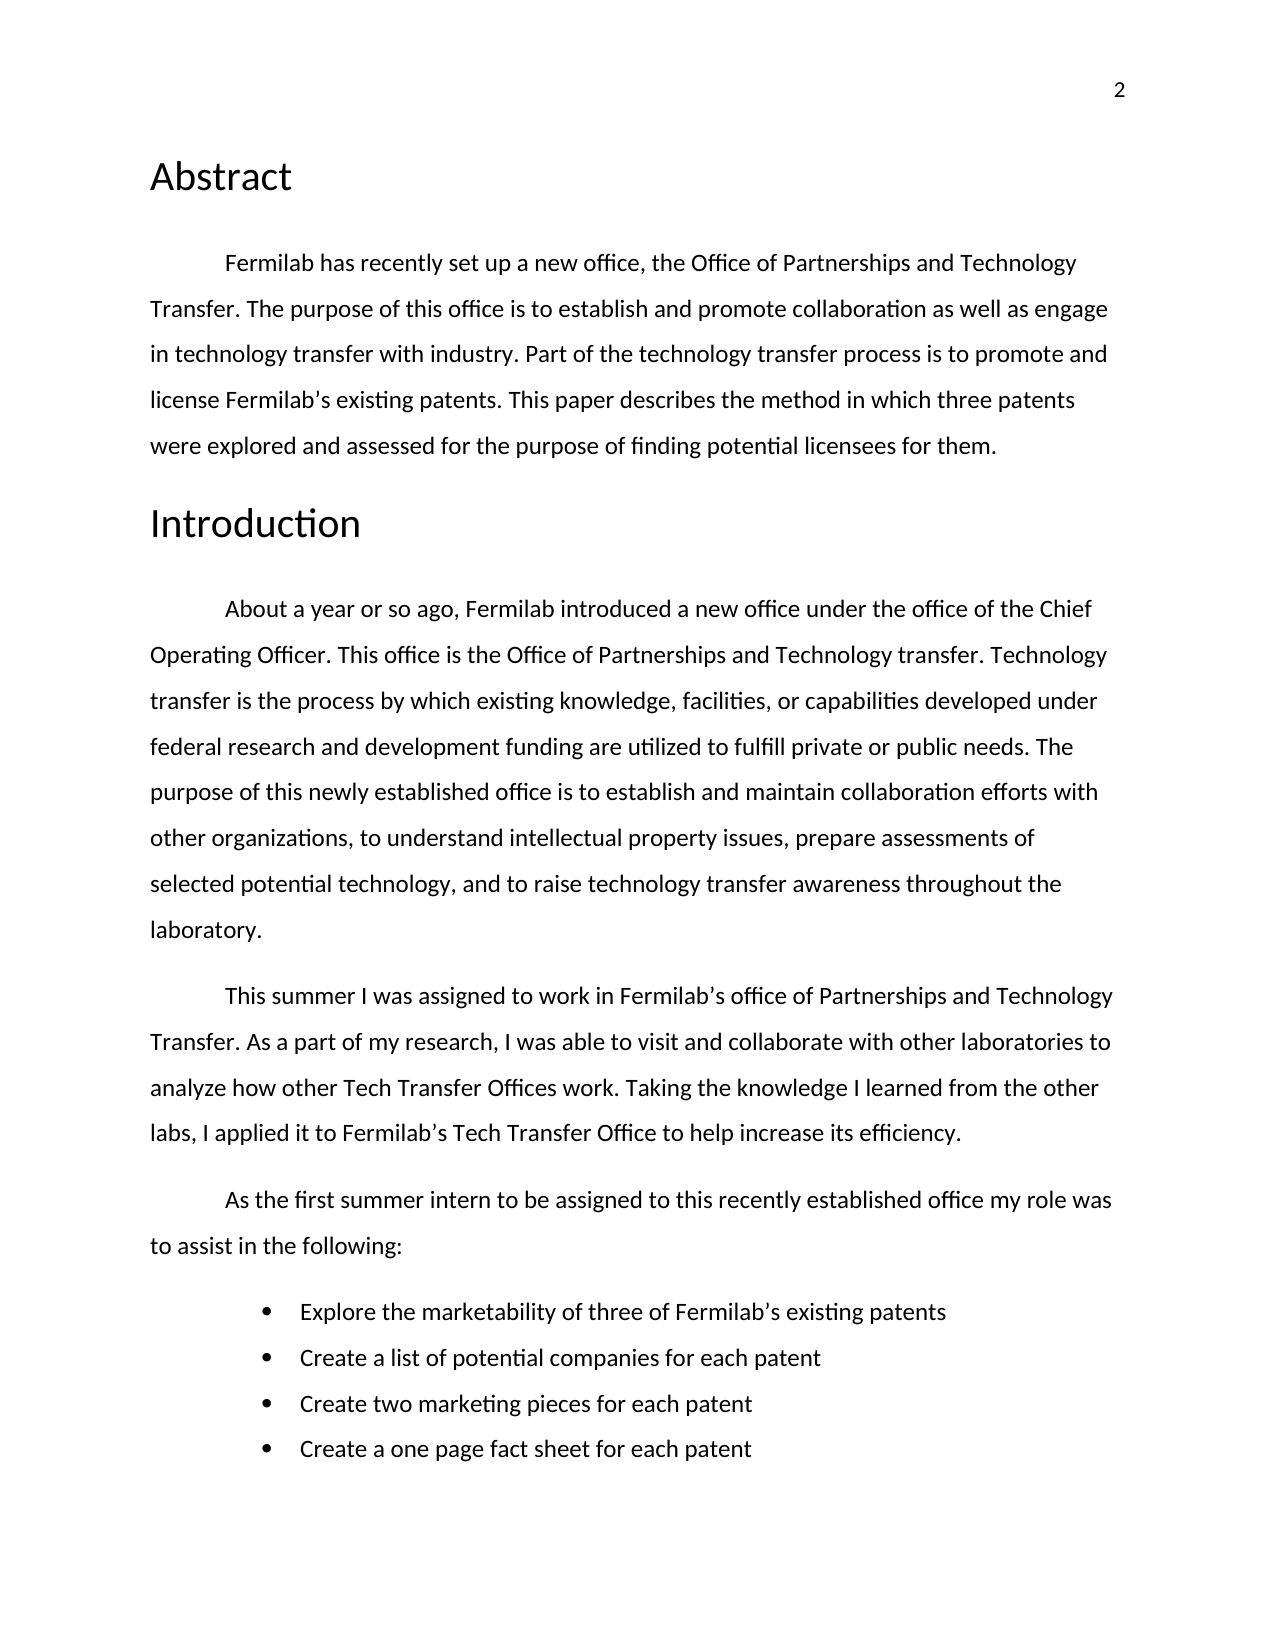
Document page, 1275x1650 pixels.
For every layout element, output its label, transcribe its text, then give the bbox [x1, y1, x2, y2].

list Create a one page fact sheet for each patent [262, 1433, 1125, 1464]
list Create a list of potential companies for each patent [262, 1342, 1125, 1373]
text This summer I was assigned to work in Fermilab’s office of Partnerships and Technology Transfer. As a part of my research, I was able to visit and collaborate with other laboratories to analyze how other Tech Transfer Offices work. Taking the knowledge I learned from the other labs, I applied it to Fermilab’s Tech Transfer Office to help increase its efficiency. [150, 980, 1125, 1148]
text As the first summer intern to be assigned to this recently established office my role was to assist in the following: [150, 1184, 1125, 1260]
list Explore the marketability of three of Fermilab’s existing patents [262, 1296, 1125, 1327]
text About a year or so ago, Fermilab introduced a new office under the office of the Chief Operating Officer. This office is the Office of Partnerships and Technology transfer. Technology transfer is the process by which existing knowledge, facilities, or capabilities developed under federal research and development funding are utilized to fulfill private or public needs. The purpose of this newly established office is to establish and maintain collaboration efforts with other organizations, to understand intellectual property issues, prepare assessments of selected potential technology, and to raise technology transfer awareness throughout the laboratory. [150, 594, 1125, 944]
text Introduction [150, 497, 1125, 547]
text Fermilab has recently set up a new office, the Office of Partnerships and Technology Transfer. The purpose of this office is to establish and promote collaboration as well as engage in technology transfer with industry. Part of the technology transfer process is to promote and license Fermilab’s existing patents. This paper describes the method in which three patents were explored and assessed for the purpose of finding potential licensees for them. [150, 247, 1125, 461]
text Abstract [150, 150, 1125, 201]
list Create two marketing pieces for each patent [262, 1388, 1125, 1418]
